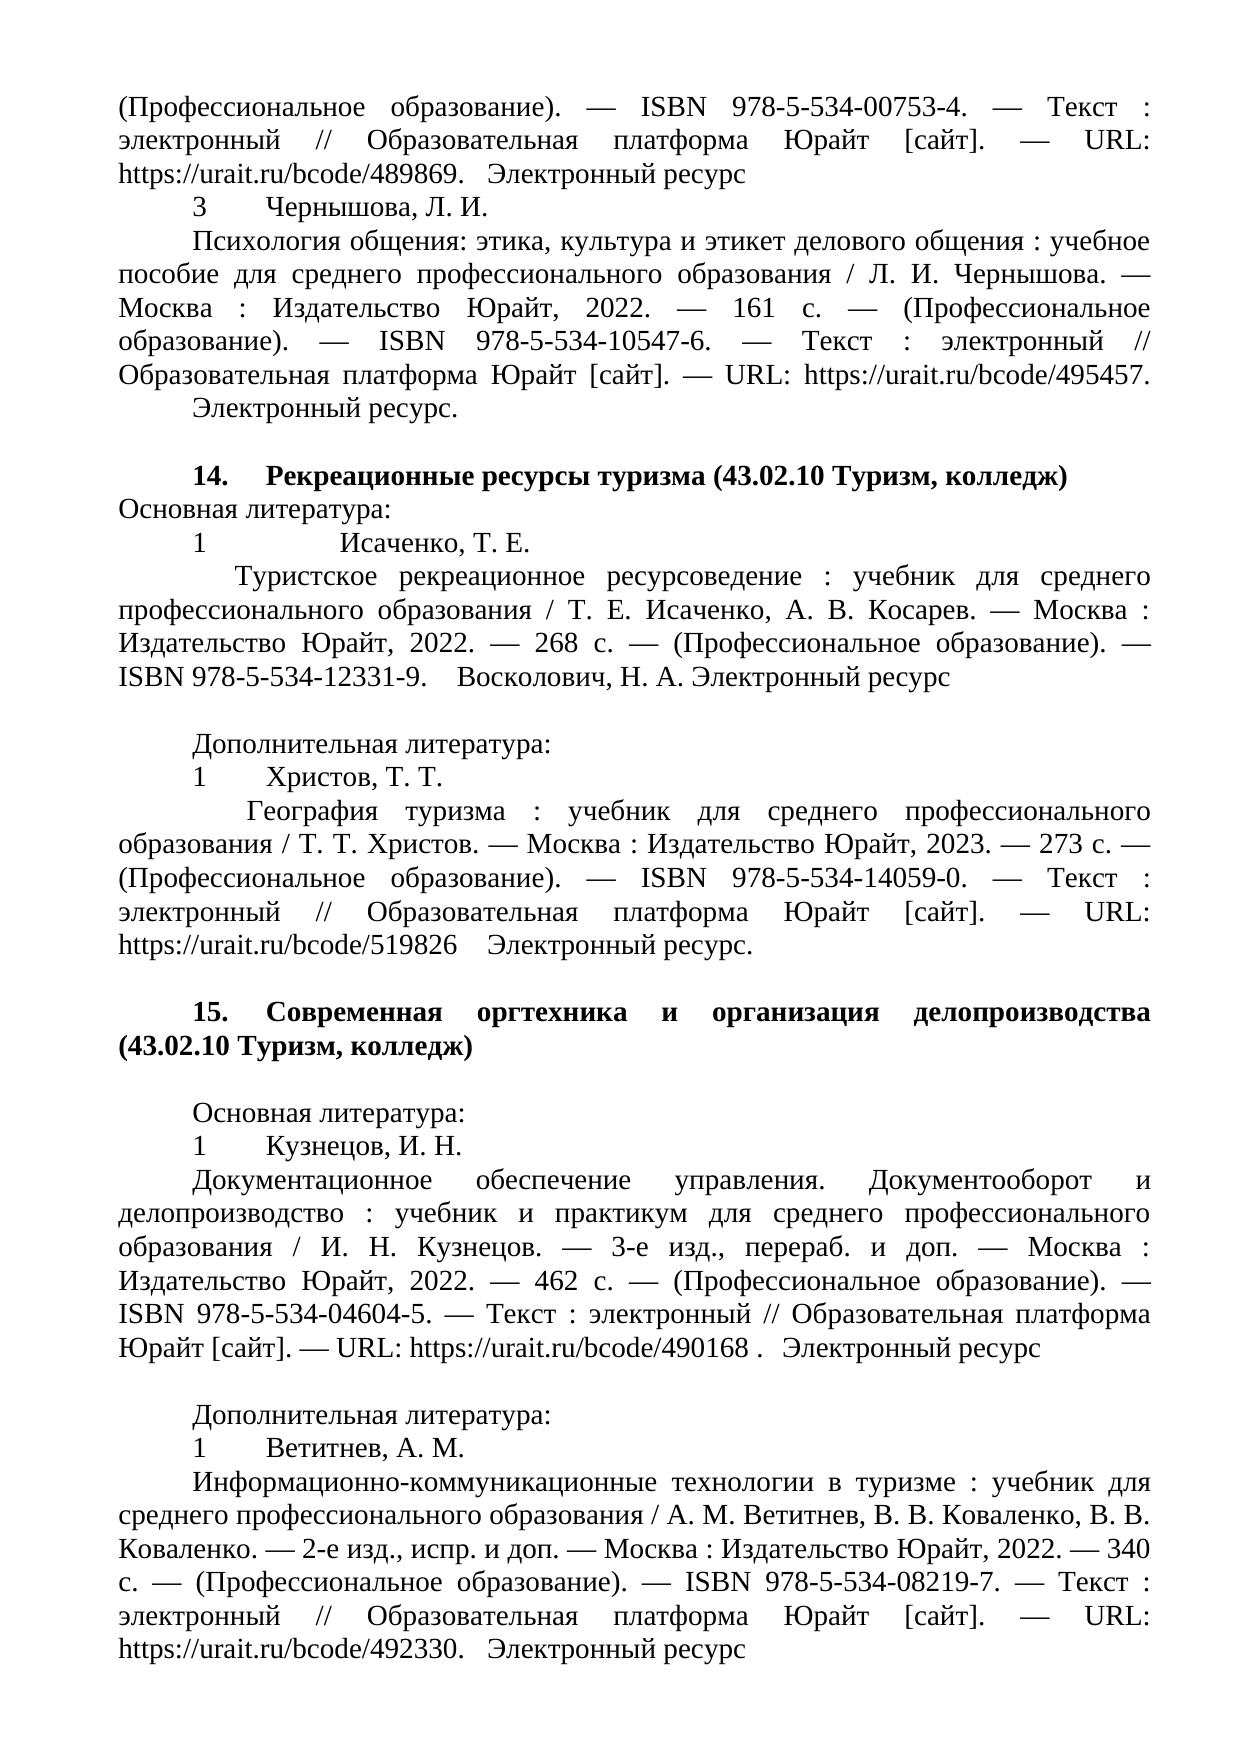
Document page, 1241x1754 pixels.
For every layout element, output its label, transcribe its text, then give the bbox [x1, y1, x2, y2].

list Современная оргтехника и организация делопроизводства (43.02.10 Туризм, колледж) [118, 994, 1152, 1061]
text 1 Кузнецов, И. Н. [118, 1128, 1152, 1162]
text 1 Ветитнев, А. М. [118, 1430, 1152, 1464]
text Психология общения: этика, культура и этикет делового общения : учебное пособие для среднего профессионального образования / Л. И. Чернышова. — Москва : Издательство Юрайт, 2022. — 161 с. — (Профессиональное образование). — ISBN 978-5-534-10547-6. — Текст : электронный // Образовательная платформа Юрайт [сайт]. — URL: https://urait.ru/bcode/495457. Электронный ресурс. [118, 223, 1152, 424]
text Основная литература: [118, 1095, 1152, 1128]
text 3 Чернышова, Л. И. [118, 189, 1152, 223]
text Документационное обеспечение управления. Документооборот и делопроизводство : учебник и практикум для среднего профессионального образования / И. Н. Кузнецов. — 3-е изд., перераб. и доп. — Москва : Издательство Юрайт, 2022. — 462 с. — (Профессиональное образование). — ISBN 978-5-534-04604-5. — Текст : электронный // Образовательная платформа Юрайт [сайт]. — URL: https://urait.ru/bcode/490168 . Электронный ресурс [118, 1162, 1152, 1363]
text Туристское рекреационное ресурсоведение : учебник для среднего профессионального образования / Т. Е. Исаченко, А. В. Косарев. — Москва : Издательство Юрайт, 2022. — 268 с. — (Профессиональное образование). — ISBN 978-5-534-12331-9. Восколович, Н. А. Электронный ресурс [118, 558, 1152, 692]
text География туризма : учебник для среднего профессионального образования / Т. Т. Христов. — Москва : Издательство Юрайт, 2023. — 273 с. — (Профессиональное образование). — ISBN 978-5-534-14059-0. — Текст : электронный // Образовательная платформа Юрайт [сайт]. — URL: https://urait.ru/bcode/519826 Электронный ресурс. [118, 793, 1152, 961]
list Рекреационные ресурсы туризма (43.02.10 Туризм, колледж) [118, 458, 1152, 491]
text Дополнительная литература: [118, 1397, 1152, 1430]
text 1 Исаченко, Т. Е. [118, 525, 1152, 558]
text 1 Христов, Т. Т. [118, 759, 1152, 793]
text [118, 89, 1152, 189]
text Основная литература: [118, 491, 1152, 525]
text Информационно-коммуникационные технологии в туризме : учебник для среднего профессионального образования / А. М. Ветитнев, В. В. Коваленко, В. В. Коваленко. — 2-е изд., испр. и доп. — Москва : Издательство Юрайт, 2022. — 340 с. — (Профессиональное образование). — ISBN 978-5-534-08219-7. — Текст : электронный // Образовательная платформа Юрайт [сайт]. — URL: https://urait.ru/bcode/492330. Электронный ресурс [118, 1464, 1152, 1665]
text Дополнительная литература: [118, 726, 1152, 759]
